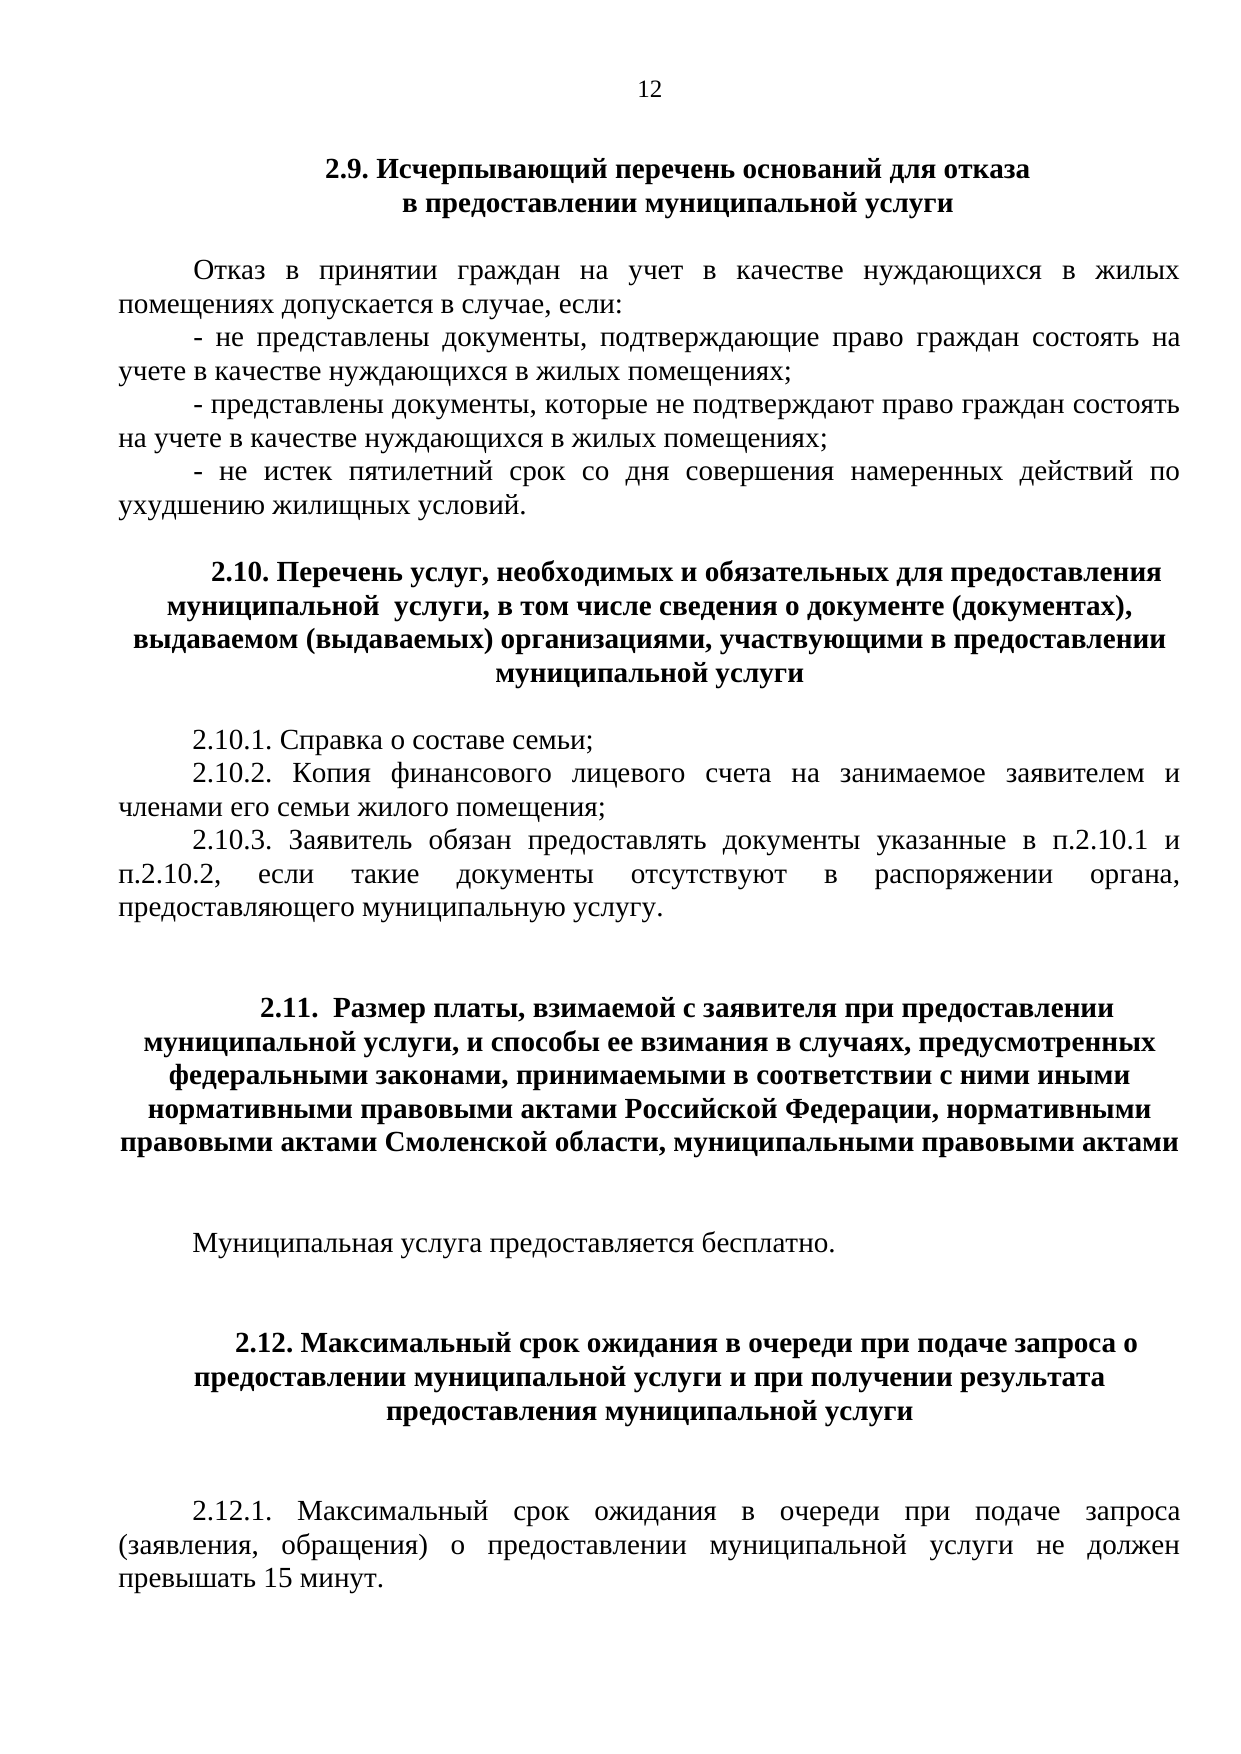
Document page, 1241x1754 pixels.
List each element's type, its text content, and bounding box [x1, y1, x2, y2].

text 2.10.2. Копия финансового лицевого счета на занимаемое заявителем и членами его семьи жилого помещения; [118, 755, 1181, 822]
text - не истек пятилетний срок со дня совершения намеренных действий по ухудшению жилищных условий. [118, 453, 1181, 521]
text 2.10.1. Справка о составе семьи; [118, 722, 1181, 755]
text Отказ в принятии граждан на учет в качестве нуждающихся в жилых помещениях допускается в случае, если: [118, 252, 1181, 319]
text - представлены документы, которые не подтверждают право граждан состоять на учете в качестве нуждающихся в жилых помещениях; [118, 386, 1181, 453]
text 2.9. Исчерпывающий перечень оснований для отказа [118, 152, 1181, 185]
text в предоставлении муниципальной услуги [118, 185, 1181, 219]
text 2.10. Перечень услуг, необходимых и обязательных для предоставления муниципальной услуги, в том числе сведения о документе (документах), выдаваемом (выдаваемых) организациями, участвующими в предоставлении муниципальной услуги [118, 554, 1181, 688]
text - не представлены документы, подтверждающие право граждан состоять на учете в качестве нуждающихся в жилых помещениях; [118, 319, 1181, 386]
text 2.12. Максимальный срок ожидания в очереди при подаче запроса о предоставлении муниципальной услуги и при получении результата предоставления муниципальной услуги [118, 1326, 1181, 1426]
text 2.11. Размер платы, взимаемой с заявителя при предоставлении муниципальной услуги, и способы ее взимания в случаях, предусмотренных федеральными законами, принимаемыми в соответствии с ними иными нормативными правовыми актами Российской Федерации, нормативными правовыми актами Смоленской области, муниципальными правовыми актами [118, 990, 1181, 1158]
text 2.12.1. Максимальный срок ожидания в очереди при подаче запроса (заявления, обращения) о предоставлении муниципальной услуги не должен превышать 15 минут. [118, 1493, 1181, 1594]
text Муниципальная услуга предоставляется бесплатно. [118, 1225, 1181, 1258]
text 2.10.3. Заявитель обязан предоставлять документы указанные в п.2.10.1 и п.2.10.2, если такие документы отсутствуют в распоряжении органа, предоставляющего муниципальную услугу. [118, 822, 1181, 923]
